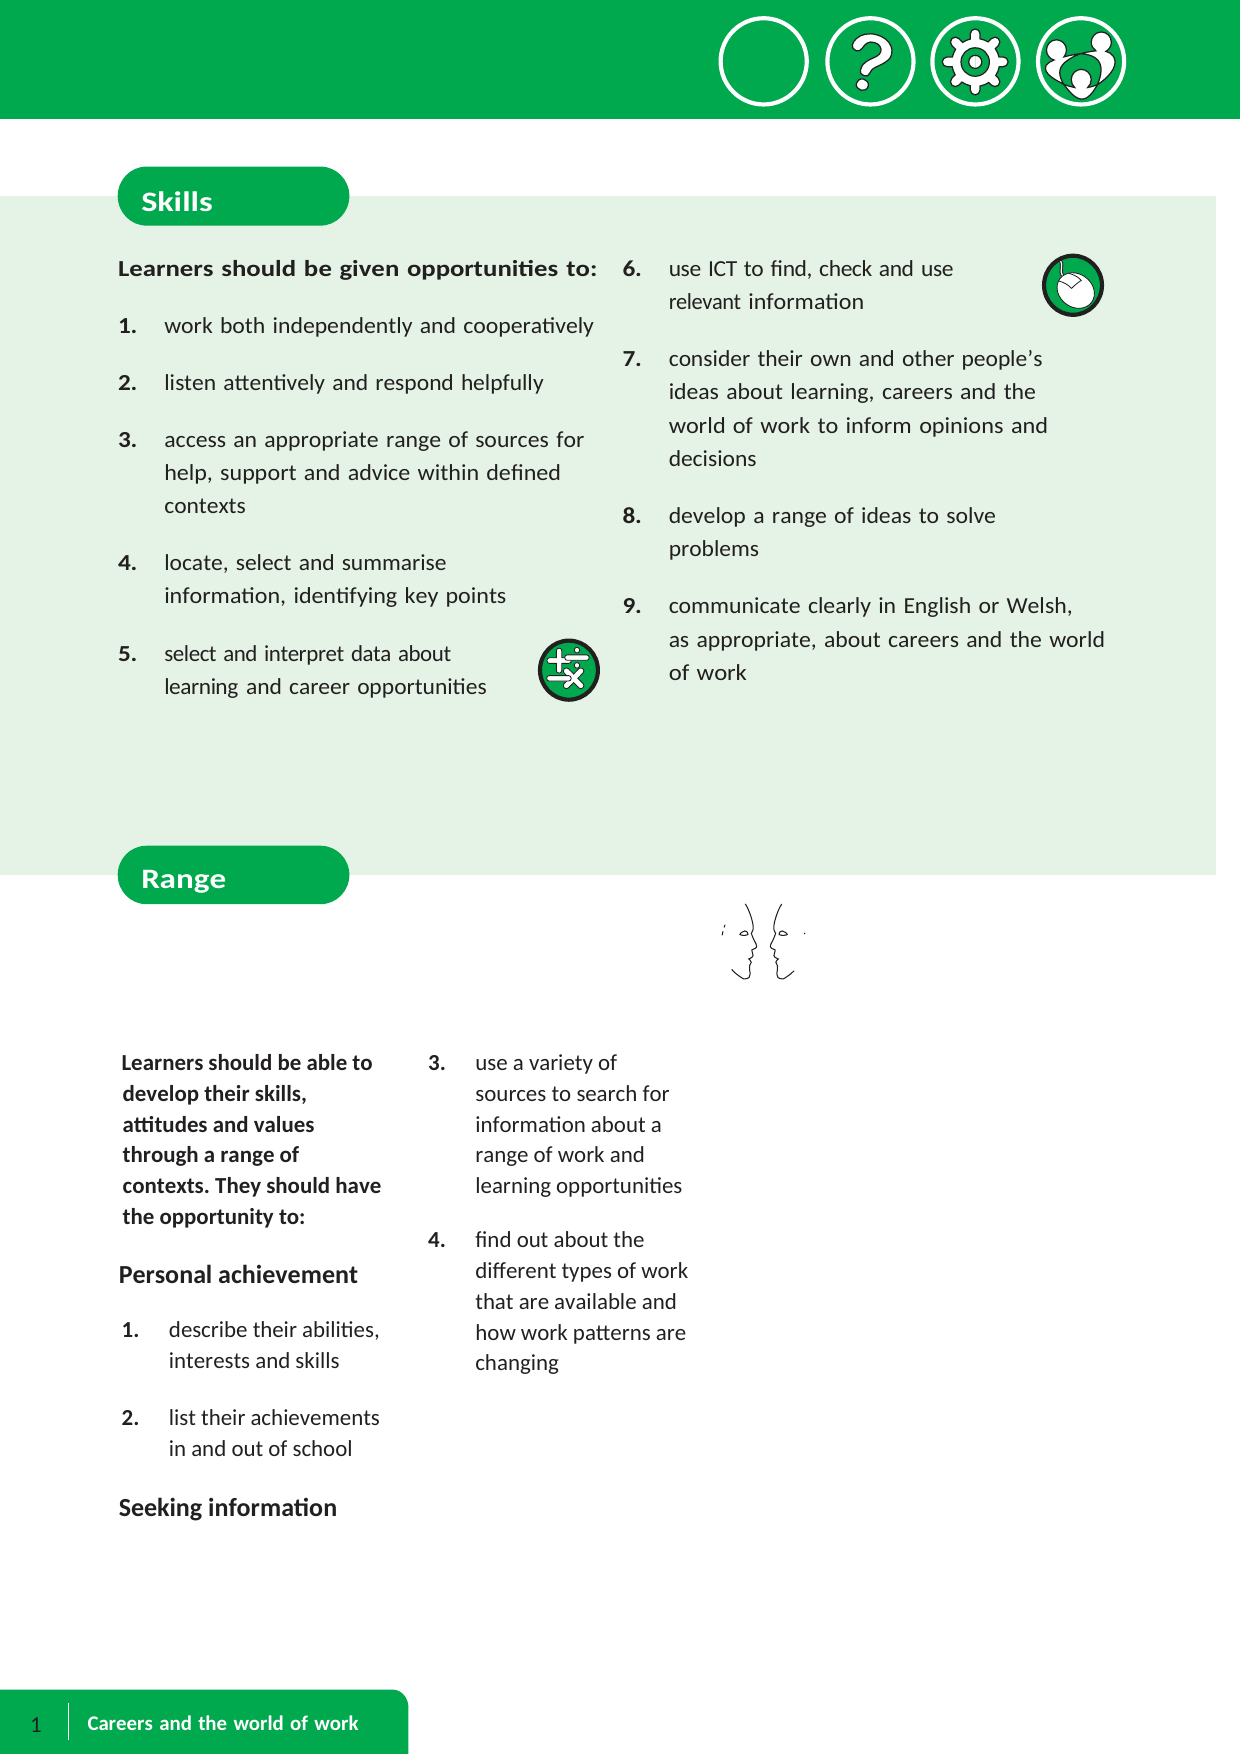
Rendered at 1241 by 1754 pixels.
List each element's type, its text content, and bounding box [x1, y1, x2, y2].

subtitle Key Stage 3 learning outcomes [120, 105, 805, 196]
list find out about the different types of work that are available and how work patterns are changing [428, 1226, 688, 1377]
subtitle Key Stage 3 learning outcomes [120, 875, 805, 1044]
subtitle Personal achievement [118, 1258, 382, 1290]
subtitle Seeking information [118, 1491, 382, 1522]
list describe their abilities, interests and skills [121, 1315, 382, 1374]
text Learners should be able to develop their skills, attitudes and values through a range of contexts. They should have the opportunity to: [121, 1048, 382, 1230]
list use a variety of sources to search for information about a range of work and learning opportunities [428, 1048, 688, 1199]
list list their achievements in and out of school [121, 1403, 382, 1462]
